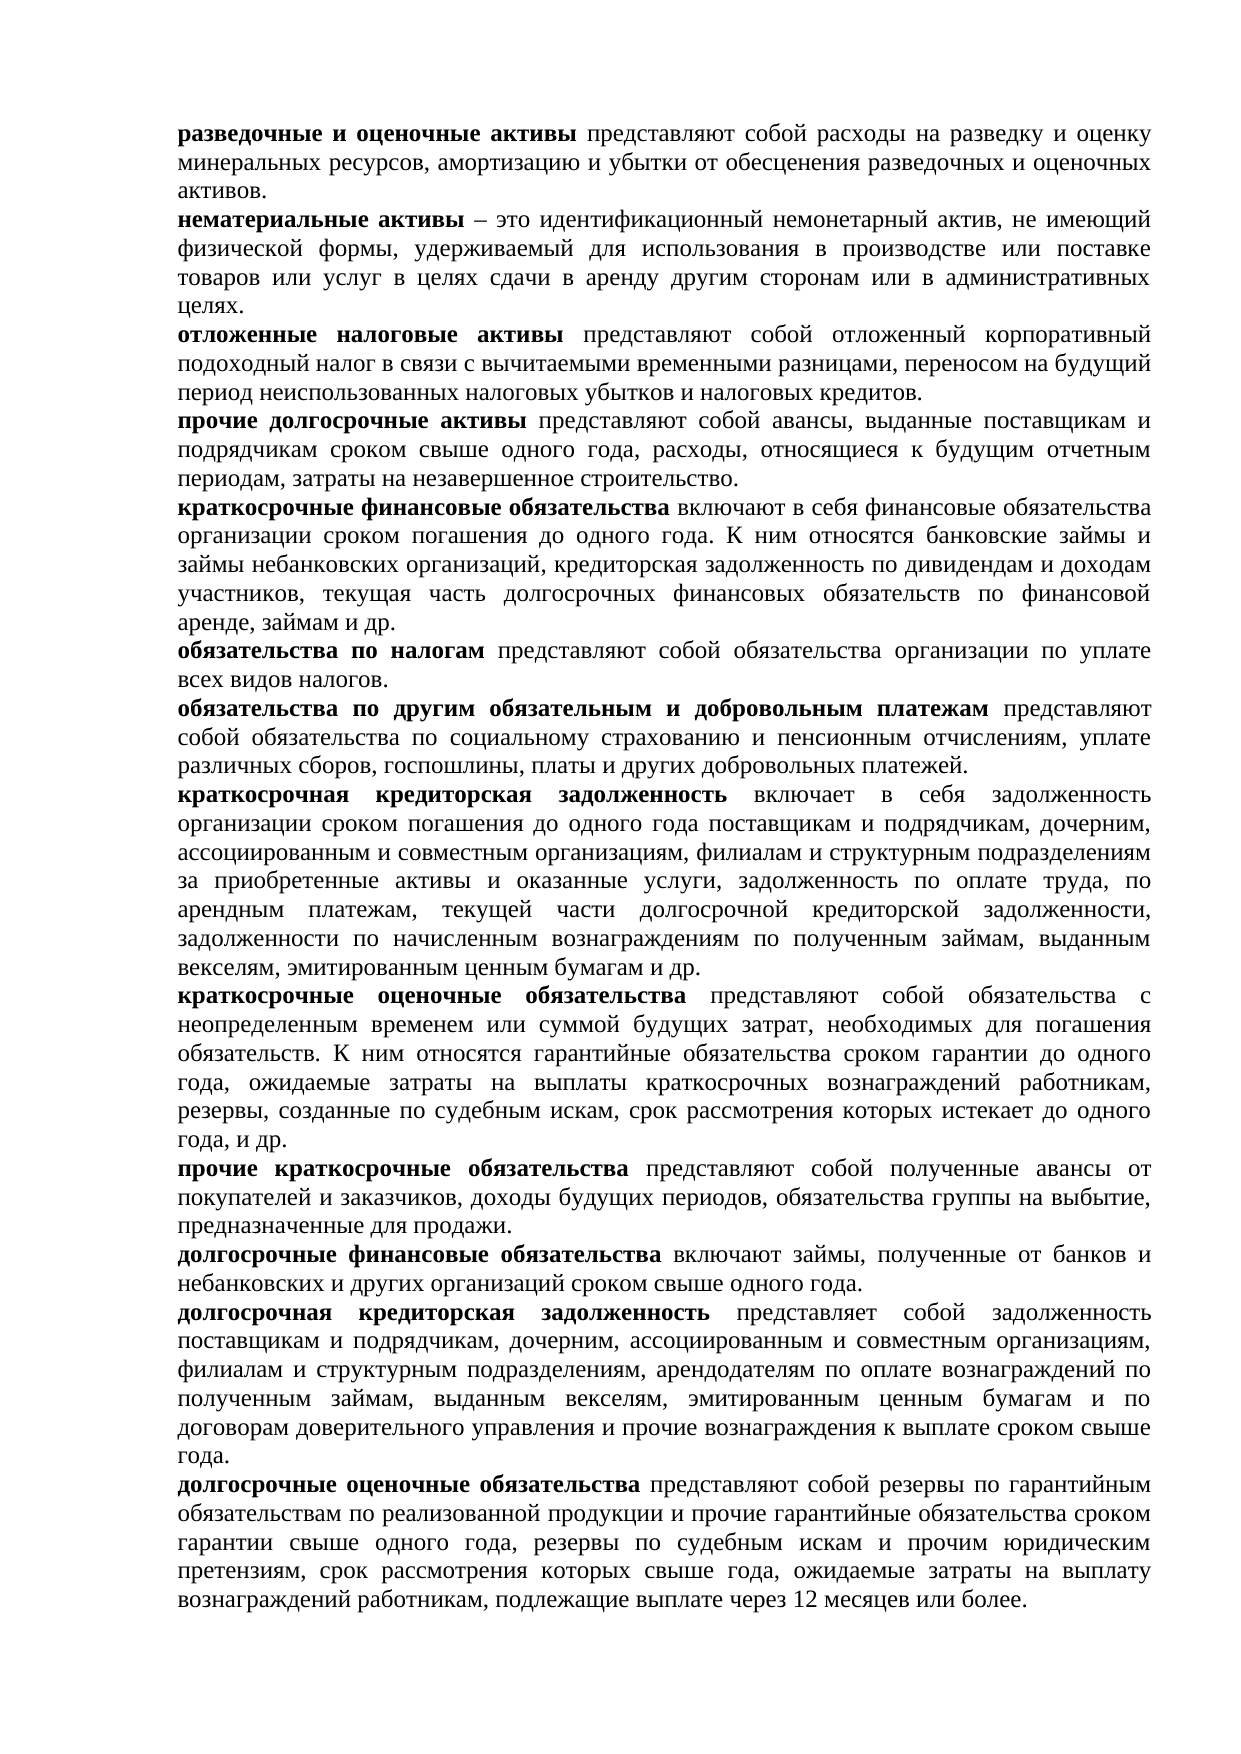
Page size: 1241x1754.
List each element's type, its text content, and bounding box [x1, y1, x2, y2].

text обязательства по другим обязательным и добровольным платежам представляют собой обязательства по социальному страхованию и пенсионным отчислениям, уплате различных сборов, госпошлины, платы и других добровольных платежей. [177, 693, 1152, 779]
text краткосрочные оценочные обязательства представляют собой обязательства с неопределенным временем или суммой будущих затрат, необходимых для погашения обязательств. К ним относятся гарантийные обязательства сроком гарантии до одного года, ожидаемые затраты на выплаты краткосрочных вознаграждений работникам, резервы, созданные по судебным искам, срок рассмотрения которых истекает до одного года, и др. [177, 981, 1152, 1153]
text разведочные и оценочные активы представляют собой расходы на разведку и оценку минеральных ресурсов, амортизацию и убытки от обесценения разведочных и оценочных активов. [177, 118, 1152, 204]
text долгосрочная кредиторская задолженность представляет собой задолженность поставщикам и подрядчикам, дочерним, ассоциированным и совместным организациям, филиалам и структурным подразделениям, арендодателям по оплате вознаграждений по полученным займам, выданным векселям, эмитированным ценным бумагам и по договорам доверительного управления и прочие вознаграждения к выплате сроком свыше года. [177, 1297, 1152, 1469]
text долгосрочные финансовые обязательства включают займы, полученные от банков и небанковских и других организаций сроком свыше одного года. [177, 1239, 1152, 1297]
text долгосрочные оценочные обязательства представляют собой резервы по гарантийным обязательствам по реализованной продукции и прочие гарантийные обязательства сроком гарантии свыше одного года, резервы по судебным искам и прочим юридическим претензиям, срок рассмотрения которых свыше года, ожидаемые затраты на выплату вознаграждений работникам, подлежащие выплате через 12 месяцев или более. [177, 1469, 1152, 1613]
text отложенные налоговые активы представляют собой отложенный корпоративный подоходный налог в связи с вычитаемыми временными разницами, переносом на будущий период неиспользованных налоговых убытков и налоговых кредитов. [177, 319, 1152, 406]
text нематериальные активы – это идентификационный немонетарный актив, не имеющий физической формы, удерживаемый для использования в производстве или поставке товаров или услуг в целях сдачи в аренду другим сторонам или в административных целях. [177, 204, 1152, 319]
text прочие долгосрочные активы представляют собой авансы, выданные поставщикам и подрядчикам сроком свыше одного года, расходы, относящиеся к будущим отчетным периодам, затраты на незавершенное строительство. [177, 406, 1152, 492]
text краткосрочные финансовые обязательства включают в себя финансовые обязательства организации сроком погашения до одного года. К ним относятся банковские займы и займы небанковских организаций, кредиторская задолженность по дивидендам и доходам участников, текущая часть долгосрочных финансовых обязательств по финансовой аренде, займам и др. [177, 492, 1152, 636]
text прочие краткосрочные обязательства представляют собой полученные авансы от покупателей и заказчиков, доходы будущих периодов, обязательства группы на выбытие, предназначенные для продажи. [177, 1153, 1152, 1239]
text обязательства по налогам представляют собой обязательства организации по уплате всех видов налогов. [177, 636, 1152, 693]
text краткосрочная кредиторская задолженность включает в себя задолженность организации сроком погашения до одного года поставщикам и подрядчикам, дочерним, ассоциированным и совместным организациям, филиалам и структурным подразделениям за приобретенные активы и оказанные услуги, задолженность по оплате труда, по арендным платежам, текущей части долгосрочной кредиторской задолженности, задолженности по начисленным вознаграждениям по полученным займам, выданным векселям, эмитированным ценным бумагам и др. [177, 779, 1152, 981]
